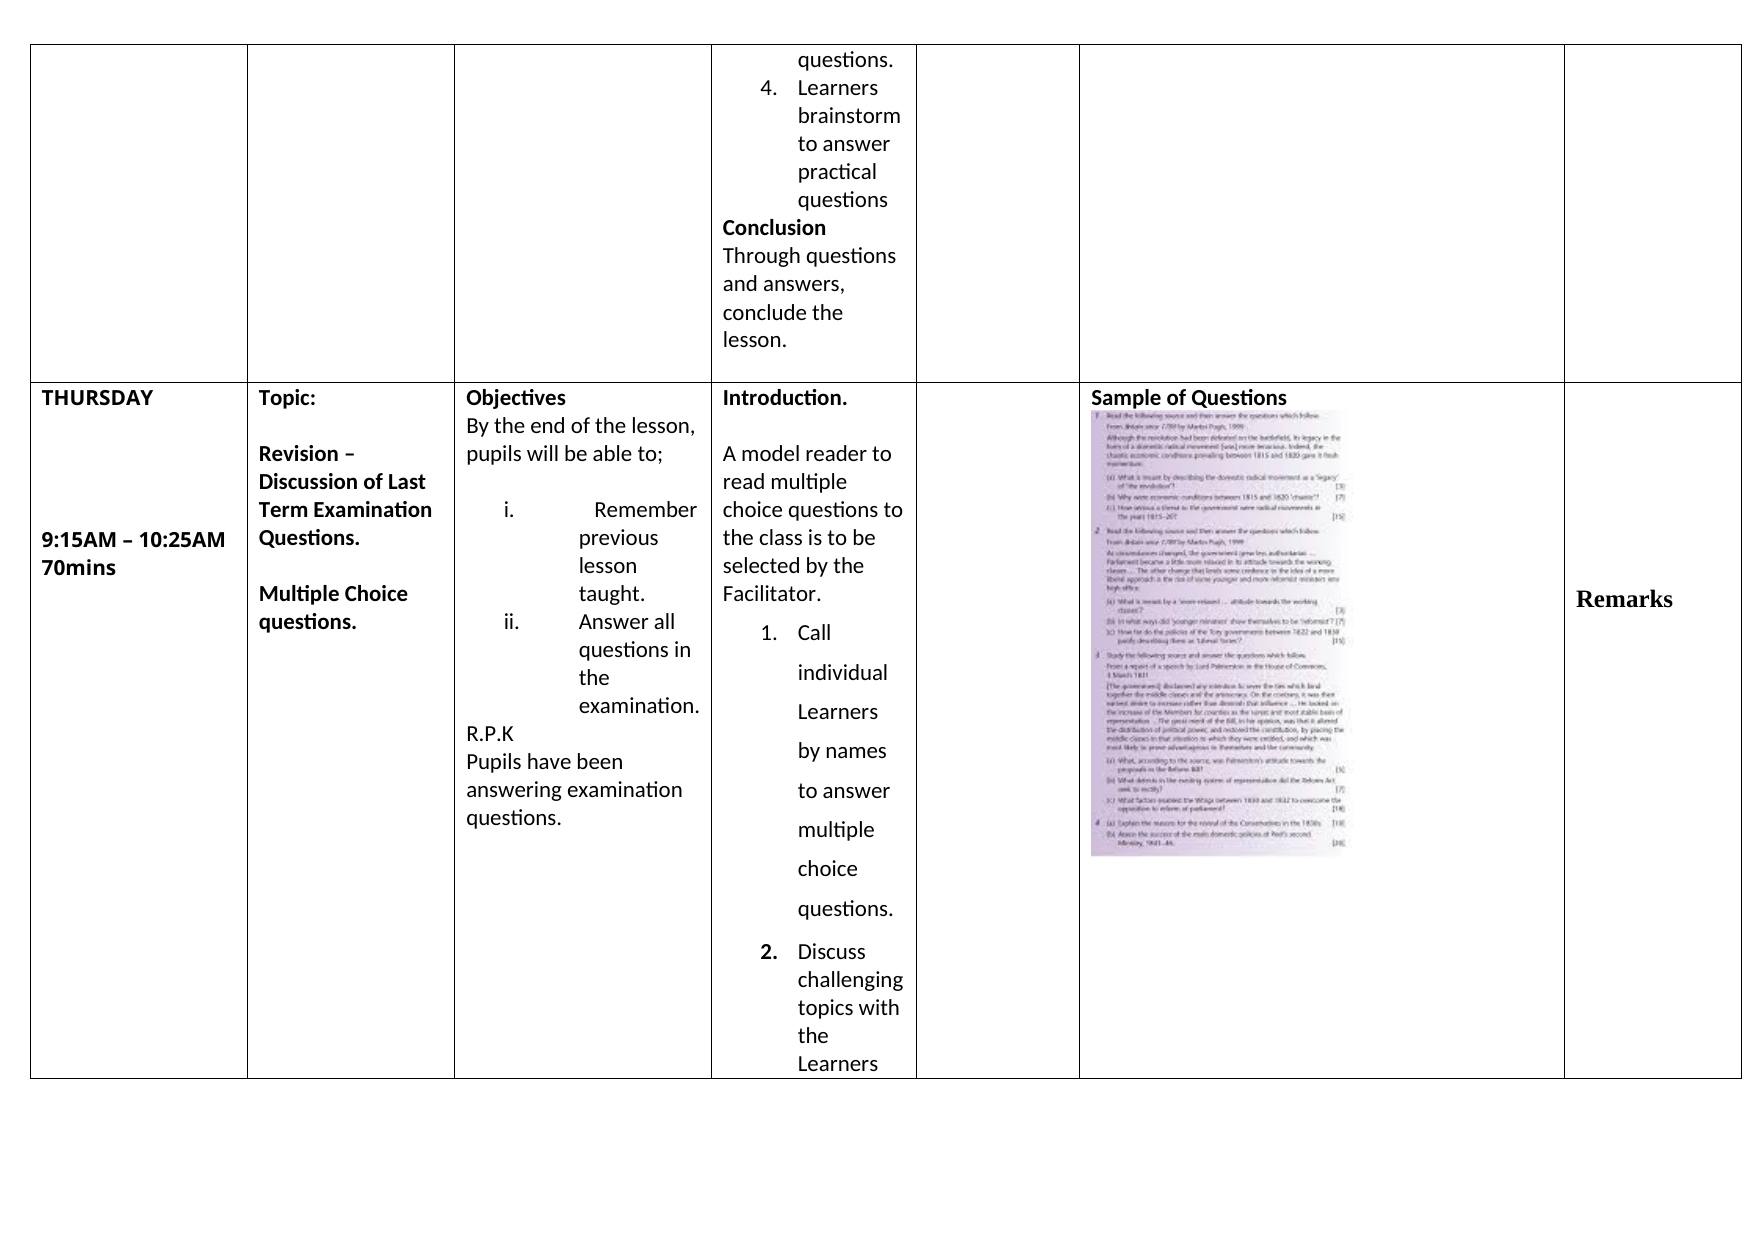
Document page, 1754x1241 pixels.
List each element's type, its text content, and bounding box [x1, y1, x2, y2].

table_cell [1565, 45, 1741, 382]
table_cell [248, 45, 454, 382]
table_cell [31, 383, 247, 1078]
picture [1091, 410, 1366, 858]
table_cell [248, 383, 454, 1078]
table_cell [31, 45, 247, 382]
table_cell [712, 383, 916, 1078]
table_cell [917, 383, 1079, 1078]
table_cell Sample of Questions [1080, 383, 1564, 1078]
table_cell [455, 45, 711, 382]
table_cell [712, 45, 916, 382]
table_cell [917, 45, 1079, 382]
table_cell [455, 383, 711, 1078]
table_cell Remarks [1565, 383, 1741, 1078]
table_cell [1080, 45, 1564, 382]
